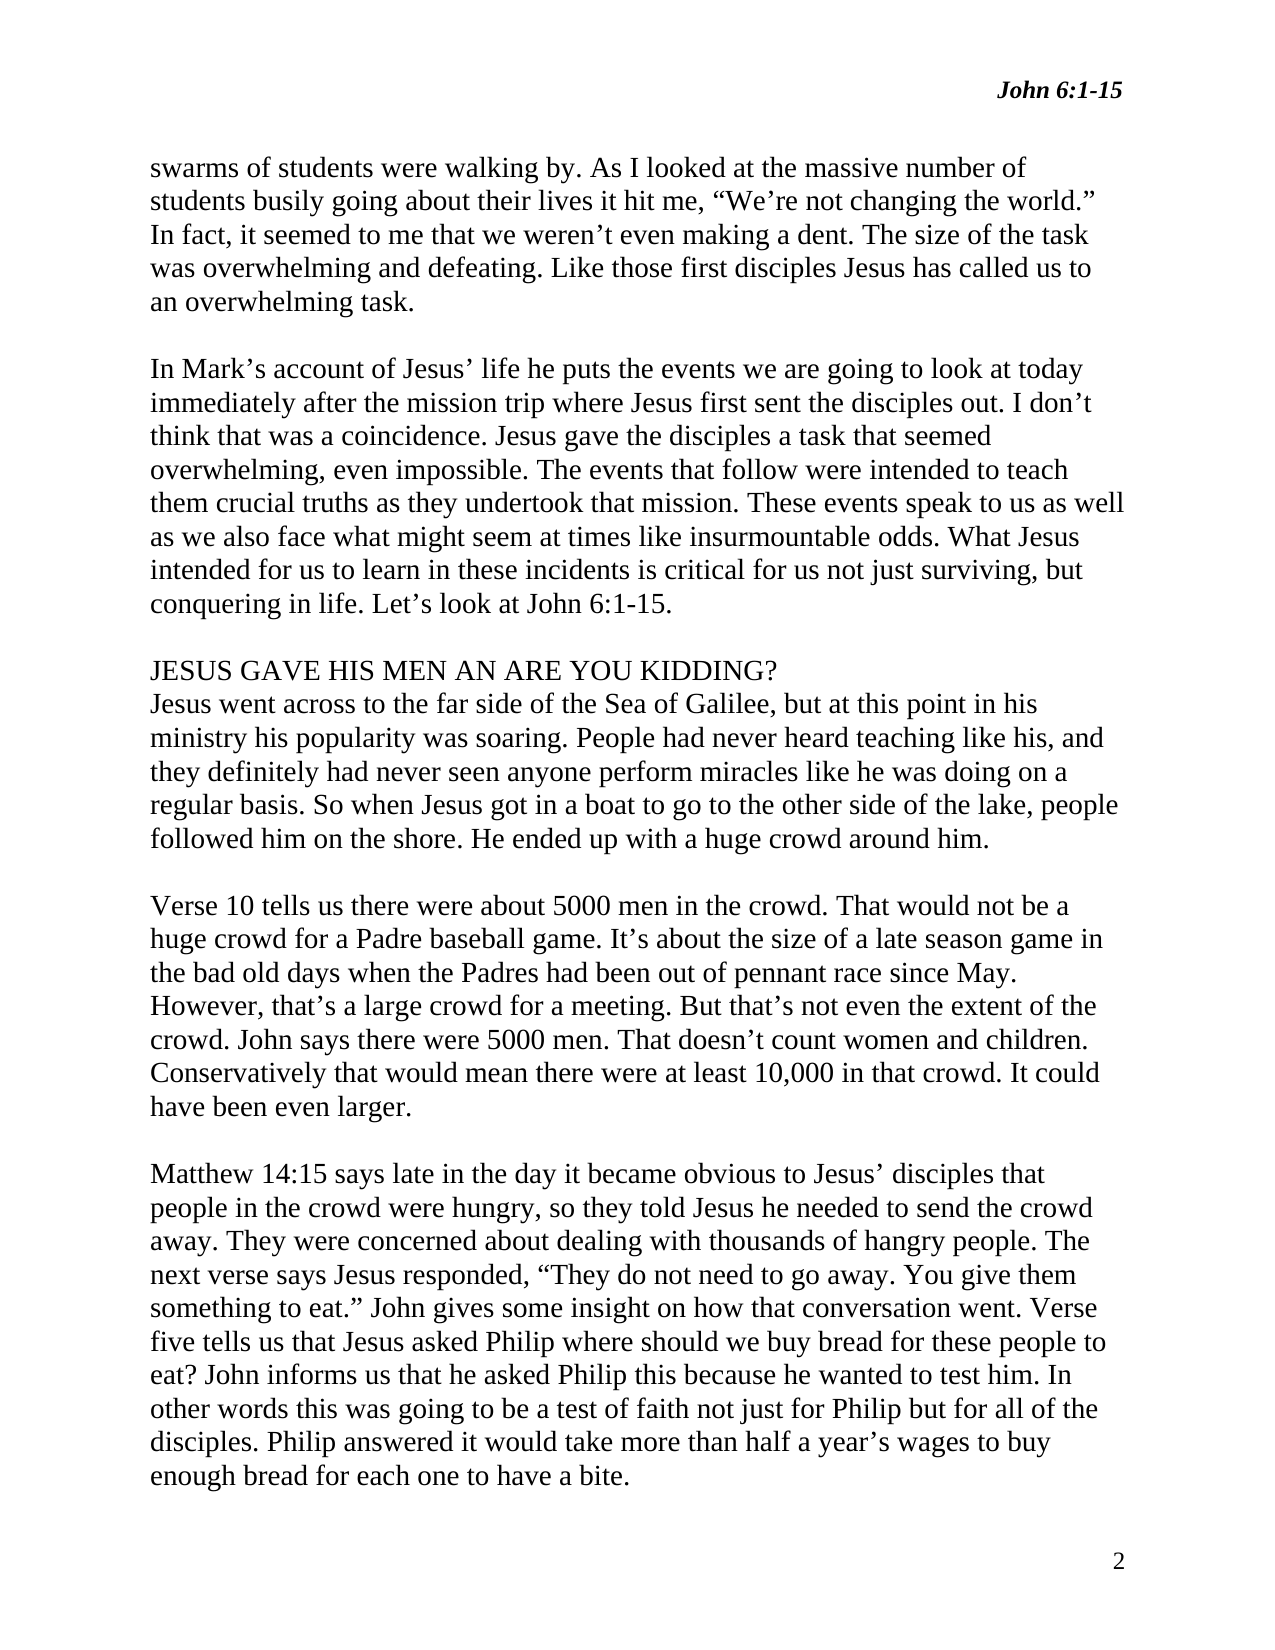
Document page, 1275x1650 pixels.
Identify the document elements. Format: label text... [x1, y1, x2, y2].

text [150, 150, 1125, 318]
text In Mark’s account of Jesus’ life he puts the events we are going to look at today immediately after the mission trip where Jesus first sent the disciples out. I don’t think that was a coincidence. Jesus gave the disciples a task that seemed overwhelming, even impossible. The events that follow were intended to teach them crucial truths as they undertook that mission. These events speak to us as well as we also face what might seem at times like insurmountable odds. What Jesus intended for us to learn in these incidents is critical for us not just surviving, but conquering in life. Let’s look at John 6:1-15. [150, 351, 1125, 619]
text Jesus went across to the far side of the Sea of Galilee, but at this point in his ministry his popularity was soaring. People had never heard teaching like his, and they definitely had never seen anyone perform miracles like he was doing on a regular basis. So when Jesus got in a boat to go to the other side of the lake, people followed him on the shore. He ended up with a huge crowd around him. [150, 687, 1125, 854]
text Matthew 14:15 says late in the day it became obvious to Jesus’ disciples that people in the crowd were hungry, so they told Jesus he needed to send the crowd away. They were concerned about dealing with thousands of hangry people. The next verse says Jesus responded, “They do not need to go away. You give them something to eat.” John gives some insight on how that conversation went. Verse five tells us that Jesus asked Philip where should we buy bread for these people to eat? John informs us that he asked Philip this because he wanted to test him. In other words this was going to be a test of faith not just for Philip but for all of the disciples. Philip answered it would take more than half a year’s wages to buy enough bread for each one to have a bite. [150, 1156, 1125, 1492]
text JESUS GAVE HIS MEN AN ARE YOU KIDDING? [150, 653, 1125, 687]
text Verse 10 tells us there were about 5000 men in the crowd. That would not be a huge crowd for a Padre baseball game. It’s about the size of a late season game in the bad old days when the Padres had been out of pennant race since May. However, that’s a large crowd for a meeting. But that’s not even the extent of the crowd. John says there were 5000 men. That doesn’t count women and children. Conservatively that would mean there were at least 10,000 in that crowd. It could have been even larger. [150, 888, 1125, 1123]
